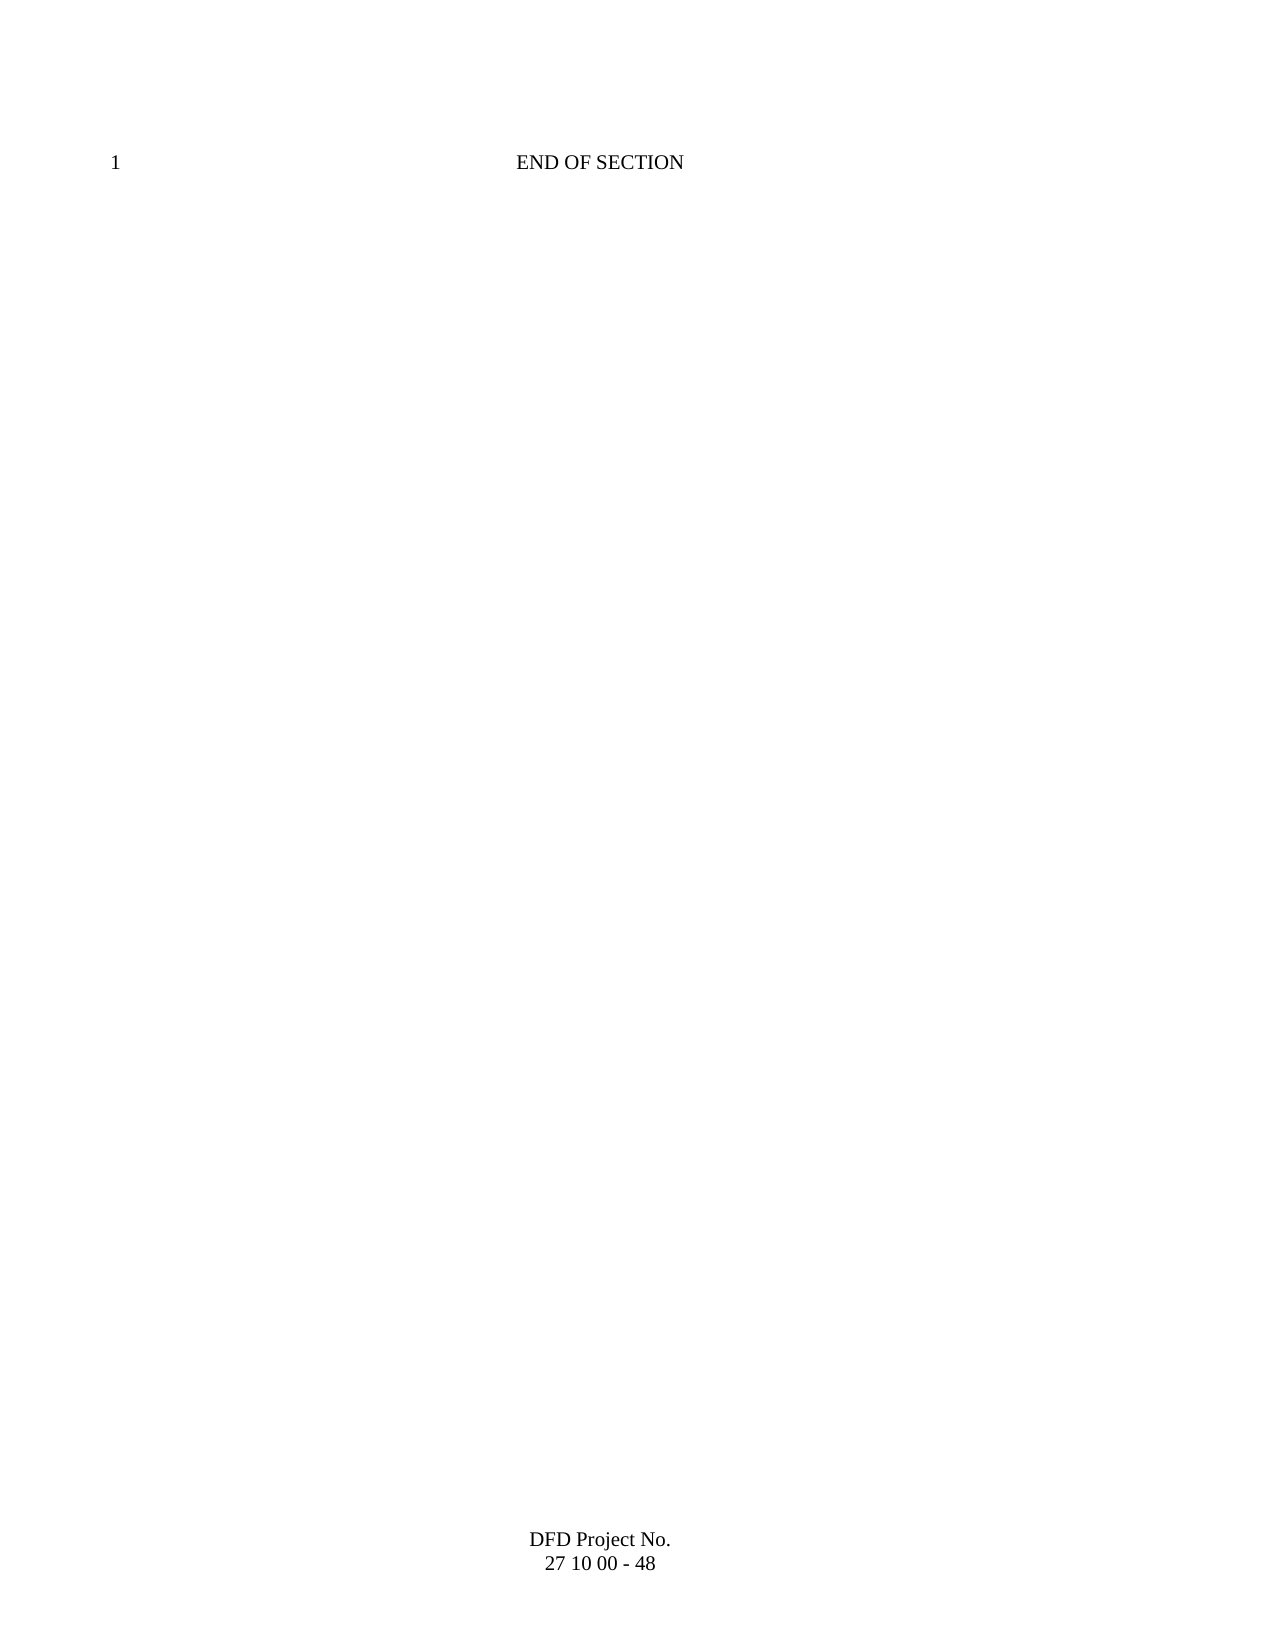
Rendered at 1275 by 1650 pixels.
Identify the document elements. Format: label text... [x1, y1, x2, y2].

text END OF SECTION [150, 150, 1050, 174]
